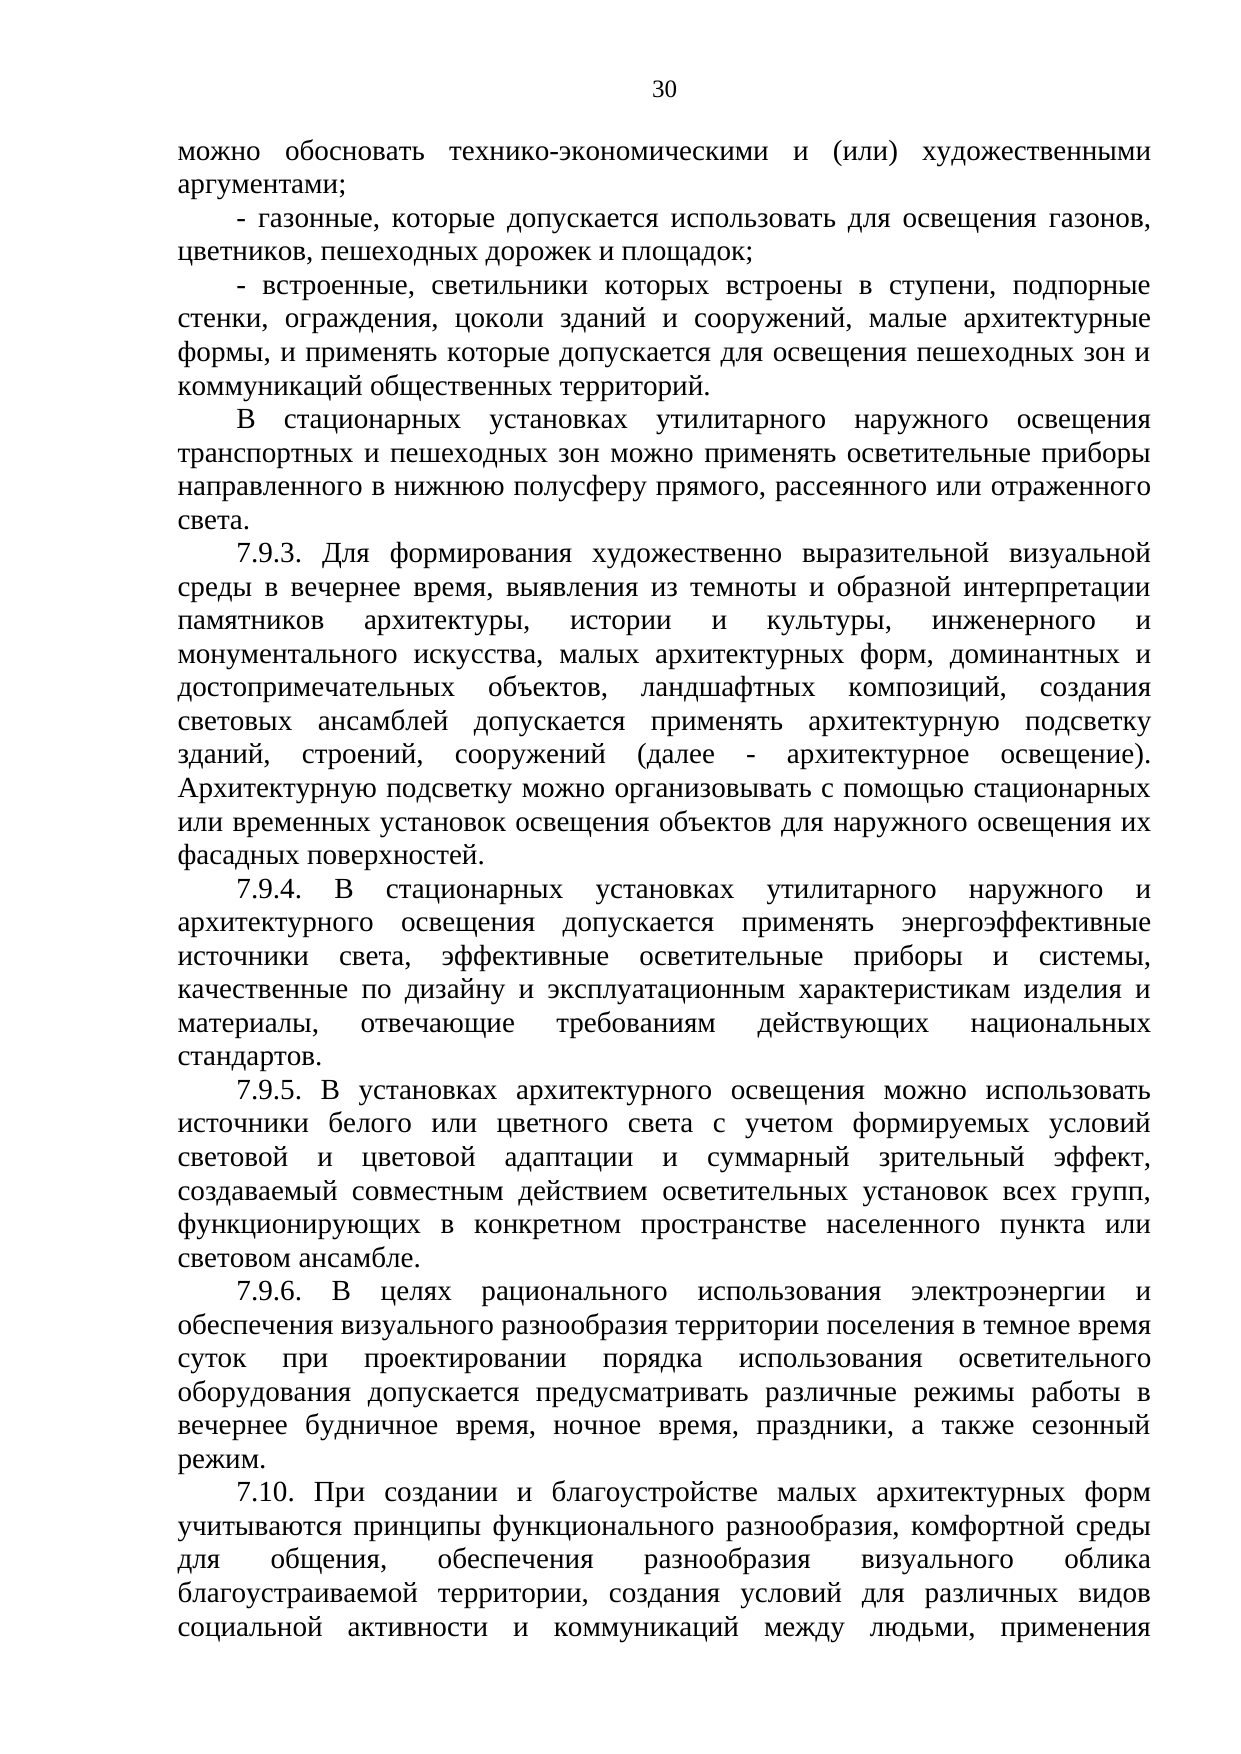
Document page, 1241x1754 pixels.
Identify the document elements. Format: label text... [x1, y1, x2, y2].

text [177, 1474, 1152, 1642]
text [177, 133, 1152, 200]
text - встроенные, светильники которых встроены в ступени, подпорные стенки, ограждения, цоколи зданий и сооружений, малые архитектурные формы, и применять которые допускается для освещения пешеходных зон и коммуникаций общественных территорий. [177, 267, 1152, 401]
text - газонные, которые допускается использовать для освещения газонов, цветников, пешеходных дорожек и площадок; [177, 200, 1152, 267]
text В стационарных установках утилитарного наружного освещения транспортных и пешеходных зон можно применять осветительные приборы направленного в нижнюю полусферу прямого, рассеянного или отраженного света. [177, 401, 1152, 535]
text 7.9.4. В стационарных установках утилитарного наружного и архитектурного освещения допускается применять энергоэффективные источники света, эффективные осветительные приборы и системы, качественные по дизайну и эксплуатационным характеристикам изделия и материалы, отвечающие требованиям действующих национальных стандартов. [177, 871, 1152, 1072]
text 7.9.5. В установках архитектурного освещения можно использовать источники белого или цветного света с учетом формируемых условий световой и цветовой адаптации и суммарный зрительный эффект, создаваемый совместным действием осветительных установок всех групп, функционирующих в конкретном пространстве населенного пункта или световом ансамбле. [177, 1072, 1152, 1273]
text 7.9.3. Для формирования художественно выразительной визуальной среды в вечернее время, выявления из темноты и образной интерпретации памятников архитектуры, истории и культуры, инженерного и монументального искусства, малых архитектурных форм, доминантных и достопримечательных объектов, ландшафтных композиций, создания световых ансамблей допускается применять архитектурную подсветку зданий, строений, сооружений (далее - архитектурное освещение). Архитектурную подсветку можно организовывать с помощью стационарных или временных установок освещения объектов для наружного освещения их фасадных поверхностей. [177, 535, 1152, 871]
text 7.9.6. В целях рационального использования электроэнергии и обеспечения визуального разнообразия территории поселения в темное время суток при проектировании порядка использования осветительного оборудования допускается предусматривать различные режимы работы в вечернее будничное время, ночное время, праздники, а также сезонный режим. [177, 1273, 1152, 1474]
